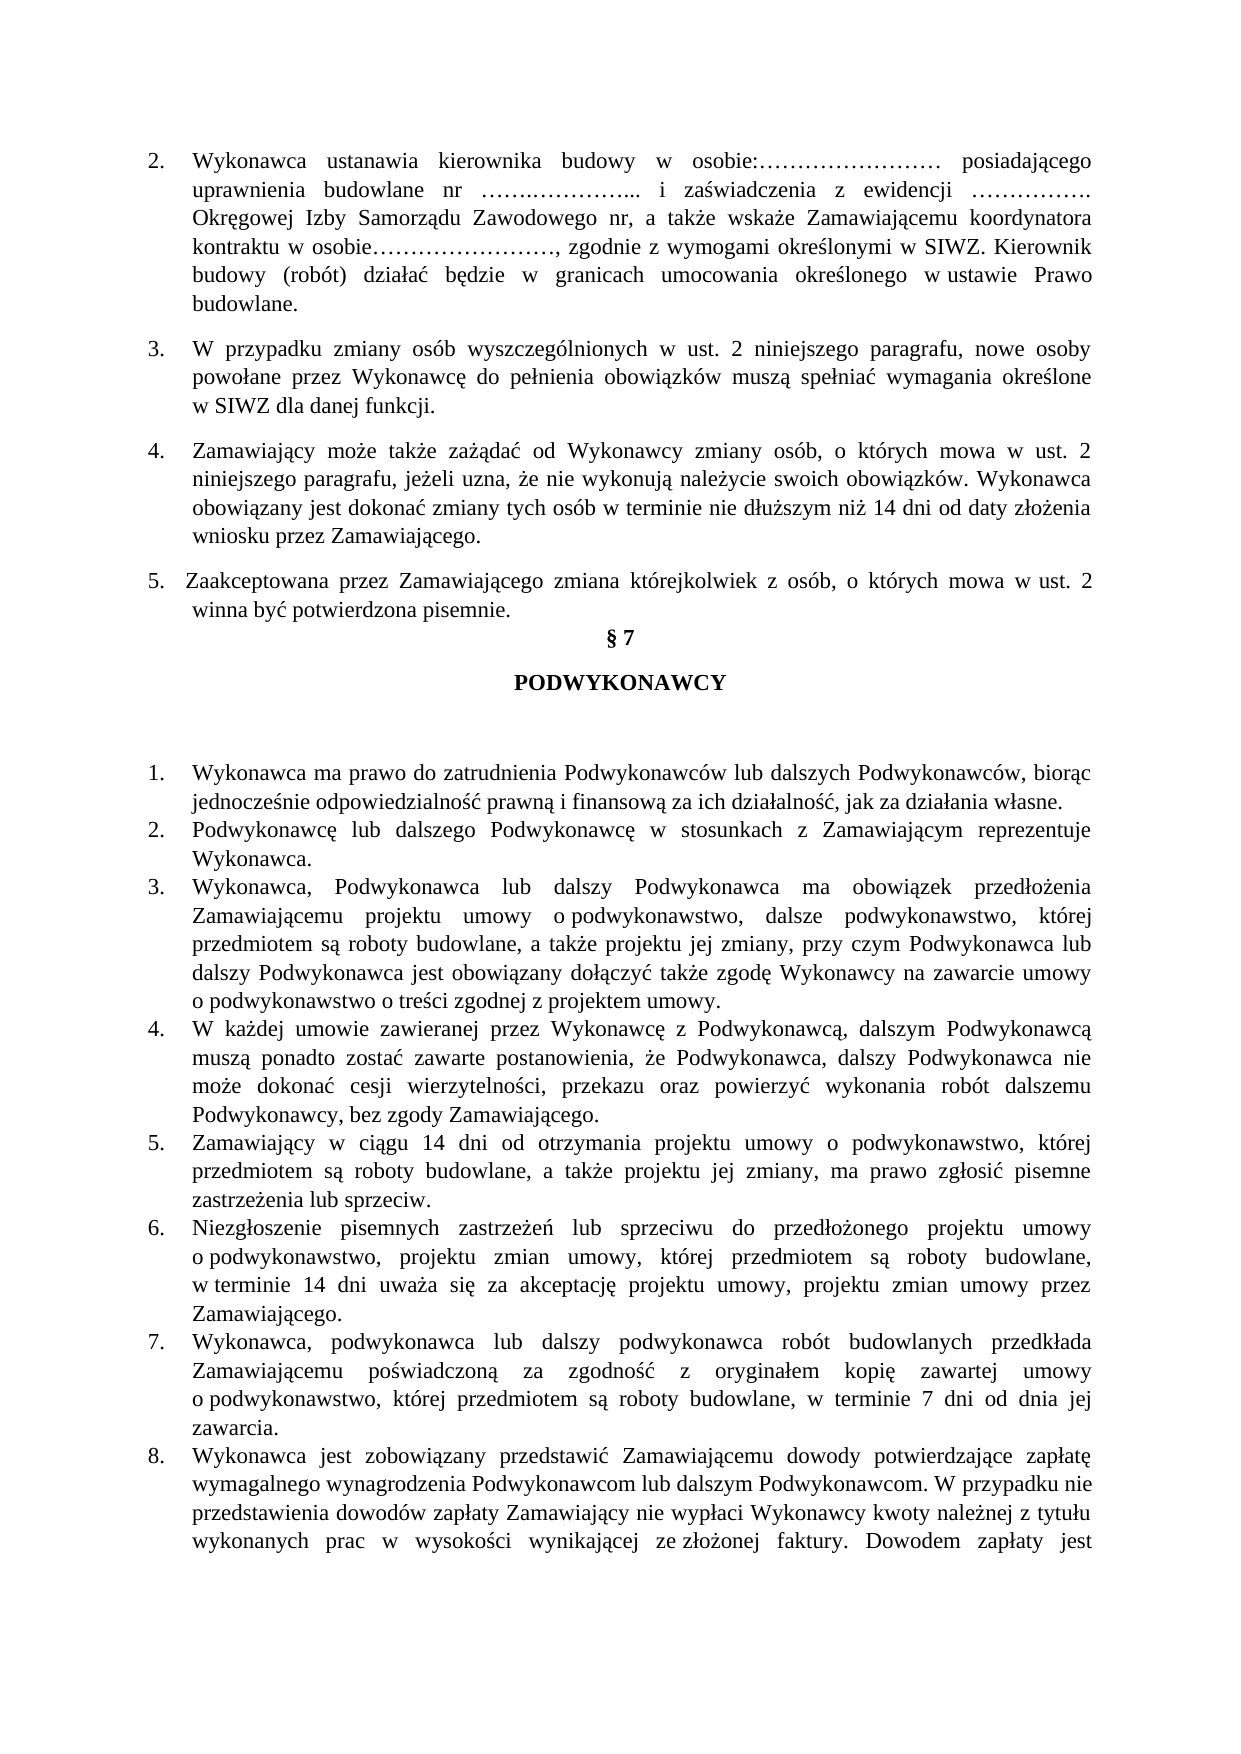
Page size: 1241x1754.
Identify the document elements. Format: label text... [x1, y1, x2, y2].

list Zamawiający w ciągu 14 dni od otrzymania projektu umowy o podwykonawstwo, której przedmiotem są roboty budowlane, a także projektu jej zmiany, ma prawo zgłosić pisemne zastrzeżenia lub sprzeciw. [148, 1129, 1093, 1212]
list Wykonawca ustanawia kierownika budowy w osobie:…………………… posiadającego uprawnienia budowlane nr …….…………... i zaświadczenia z ewidencji ……………. Okręgowej Izby Samorządu Zawodowego nr, a także wskaże Zamawiającemu koordynatora kontraktu w osobie……………………, zgodnie z wymogami określonymi w SIWZ. Kierownik budowy (robót) działać będzie w granicach umocowania określonego w ustawie Prawo budowlane. [148, 148, 1093, 316]
list W każdej umowie zawieranej przez Wykonawcę z Podwykonawcą, dalszym Podwykonawcą muszą ponadto zostać zawarte postanowienia, że Podwykonawca, dalszy Podwykonawca nie może dokonać cesji wierzytelności, przekazu oraz powierzyć wykonania robót dalszemu Podwykonawcy, bez zgody Zamawiającego. [148, 1015, 1093, 1127]
list Zamawiający może także zażądać od Wykonawcy zmiany osób, o których mowa w ust. 2 niniejszego paragrafu, jeżeli uzna, że nie wykonują należycie swoich obowiązków. Wykonawca obowiązany jest dokonać zmiany tych osób w terminie nie dłuższym niż 14 dni od daty złożenia wniosku przez Zamawiającego. [148, 437, 1093, 548]
text PODWYKONAWCY [148, 669, 1093, 696]
list Wykonawca ma prawo do zatrudnienia Podwykonawców lub dalszych Podwykonawców, biorąc jednocześnie odpowiedzialność prawną i finansową za ich działalność, jak za działania własne. [148, 759, 1093, 814]
list Podwykonawcę lub dalszego Podwykonawcę w stosunkach z Zamawiającym reprezentuje Wykonawca. [148, 816, 1093, 871]
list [148, 1442, 1093, 1554]
list Wykonawca, Podwykonawca lub dalszy Podwykonawca ma obowiązek przedłożenia Zamawiającemu projektu umowy o podwykonawstwo, dalsze podwykonawstwo, której przedmiotem są roboty budowlane, a także projektu jej zmiany, przy czym Podwykonawca lub dalszy Podwykonawca jest obowiązany dołączyć także zgodę Wykonawcy na zawarcie umowy o podwykonawstwo o treści zgodnej z projektem umowy. [148, 873, 1093, 1013]
text § 7 [148, 624, 1093, 651]
list W przypadku zmiany osób wyszczególnionych w ust. 2 niniejszego paragrafu, nowe osoby powołane przez Wykonawcę do pełnienia obowiązków muszą spełniać wymagania określone w SIWZ dla danej funkcji. [148, 335, 1093, 418]
list Niezgłoszenie pisemnych zastrzeżeń lub sprzeciwu do przedłożonego projektu umowy o podwykonawstwo, projektu zmian umowy, której przedmiotem są roboty budowlane, w terminie 14 dni uważa się za akceptację projektu umowy, projektu zmian umowy przez Zamawiającego. [148, 1214, 1093, 1326]
list Zaakceptowana przez Zamawiającego zmiana którejkolwiek z osób, o których mowa w ust. 2 winna być potwierdzona pisemnie. [148, 567, 1093, 622]
list Wykonawca, podwykonawca lub dalszy podwykonawca robót budowlanych przedkłada Zamawiającemu poświadczoną za zgodność z oryginałem kopię zawartej umowy o podwykonawstwo, której przedmiotem są roboty budowlane, w terminie 7 dni od dnia jej zawarcia. [148, 1328, 1093, 1440]
